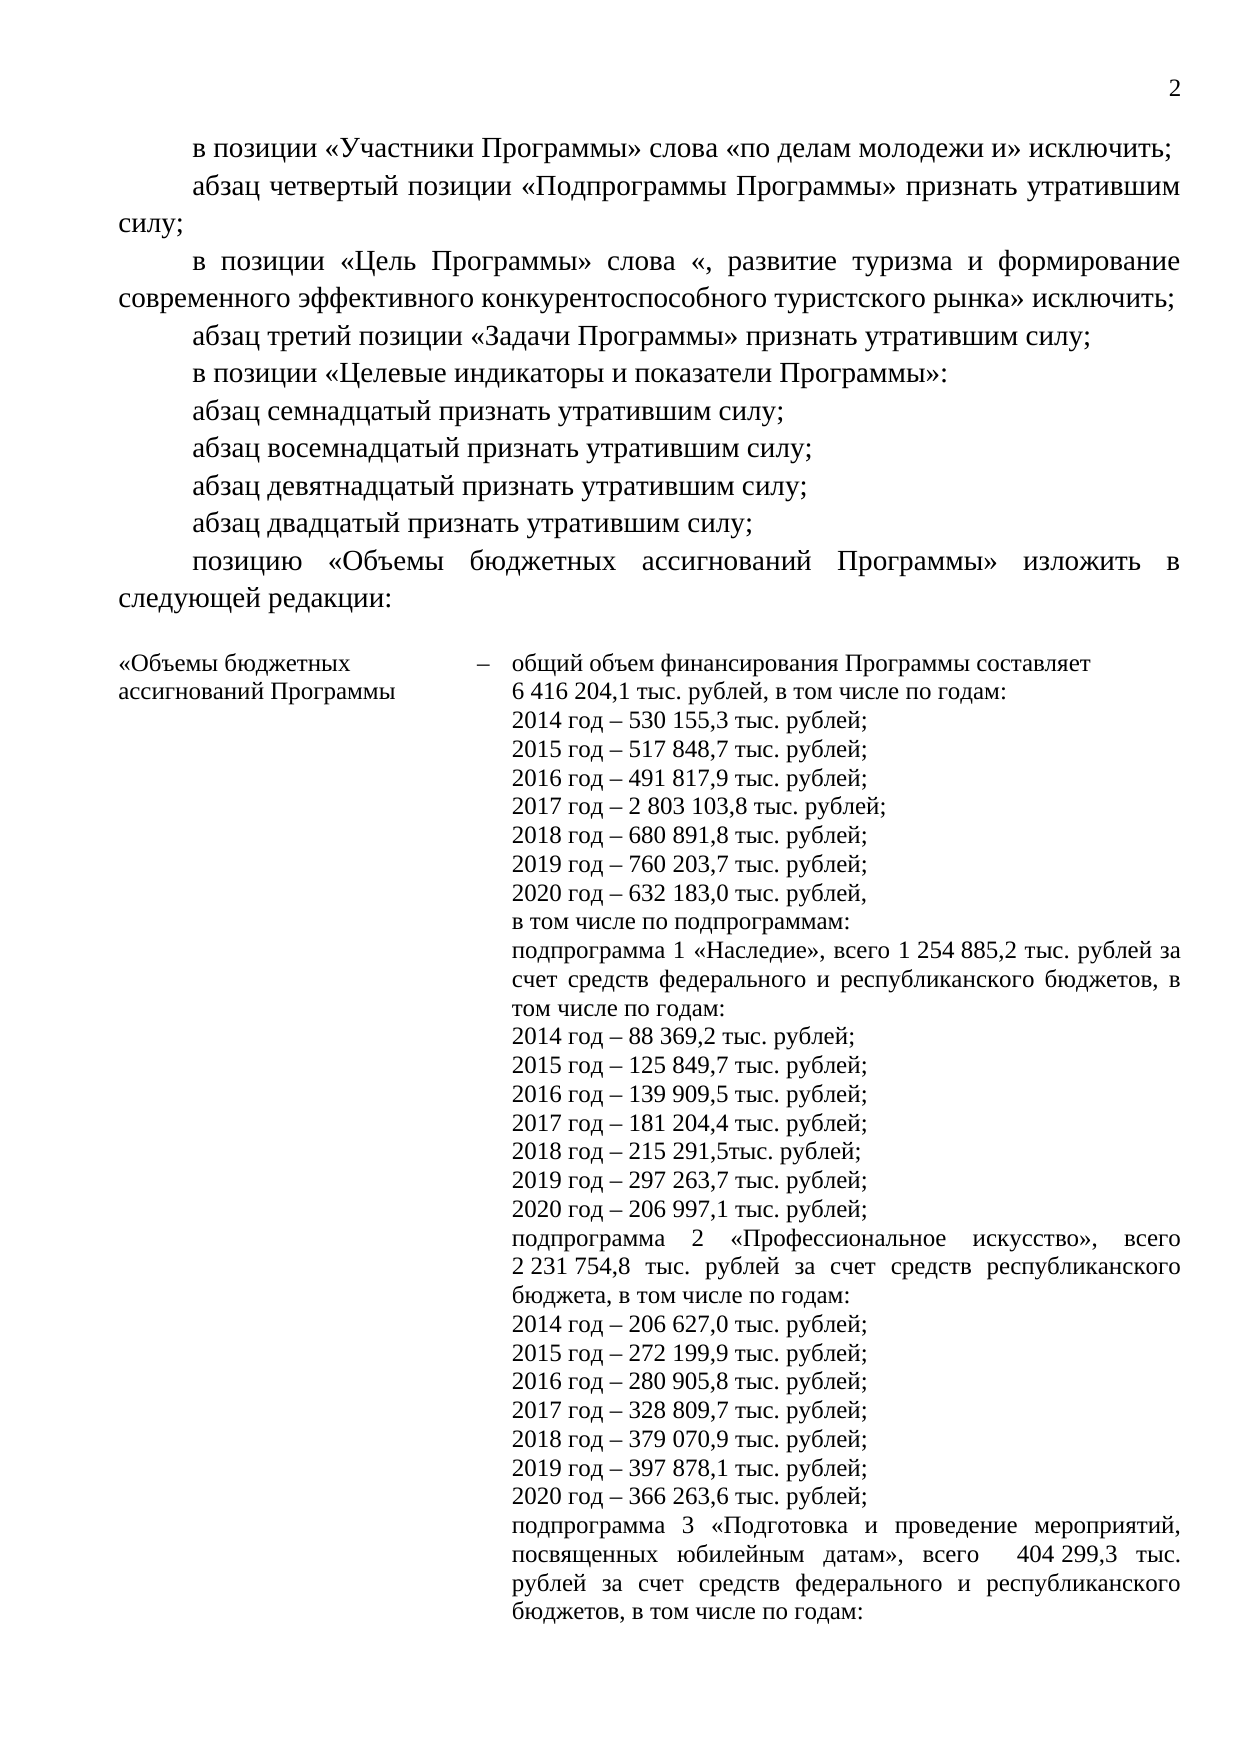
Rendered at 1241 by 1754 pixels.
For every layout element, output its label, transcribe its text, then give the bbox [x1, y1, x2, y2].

text в позиции «Целевые индикаторы и показатели Программы»: [118, 352, 1181, 389]
text позицию «Объемы бюджетных ассигнований Программы» изложить в следующей редакции: [118, 539, 1181, 614]
text в позиции «Участники Программы» слова «по делам молодежи и» исключить; [118, 127, 1181, 164]
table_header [500, 648, 1192, 1625]
text абзац четвертый позиции «Подпрограммы Программы» признать утратившим силу; [118, 164, 1181, 239]
text абзац восемнадцатый признать утратившим силу; [118, 427, 1181, 464]
table_header – [466, 648, 500, 1625]
text абзац третий позиции «Задачи Программы» признать утратившим силу; [118, 314, 1181, 352]
text абзац семнадцатый признать утратившим силу; [118, 389, 1181, 427]
text абзац девятнадцатый признать утратившим силу; [118, 464, 1181, 502]
text в позиции «Цель Программы» слова «, развитие туризма и формирование современного эффективного конкурентоспособного туристского рынка» исключить; [118, 239, 1181, 314]
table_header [107, 648, 466, 1625]
text абзац двадцатый признать утратившим силу; [118, 502, 1181, 539]
